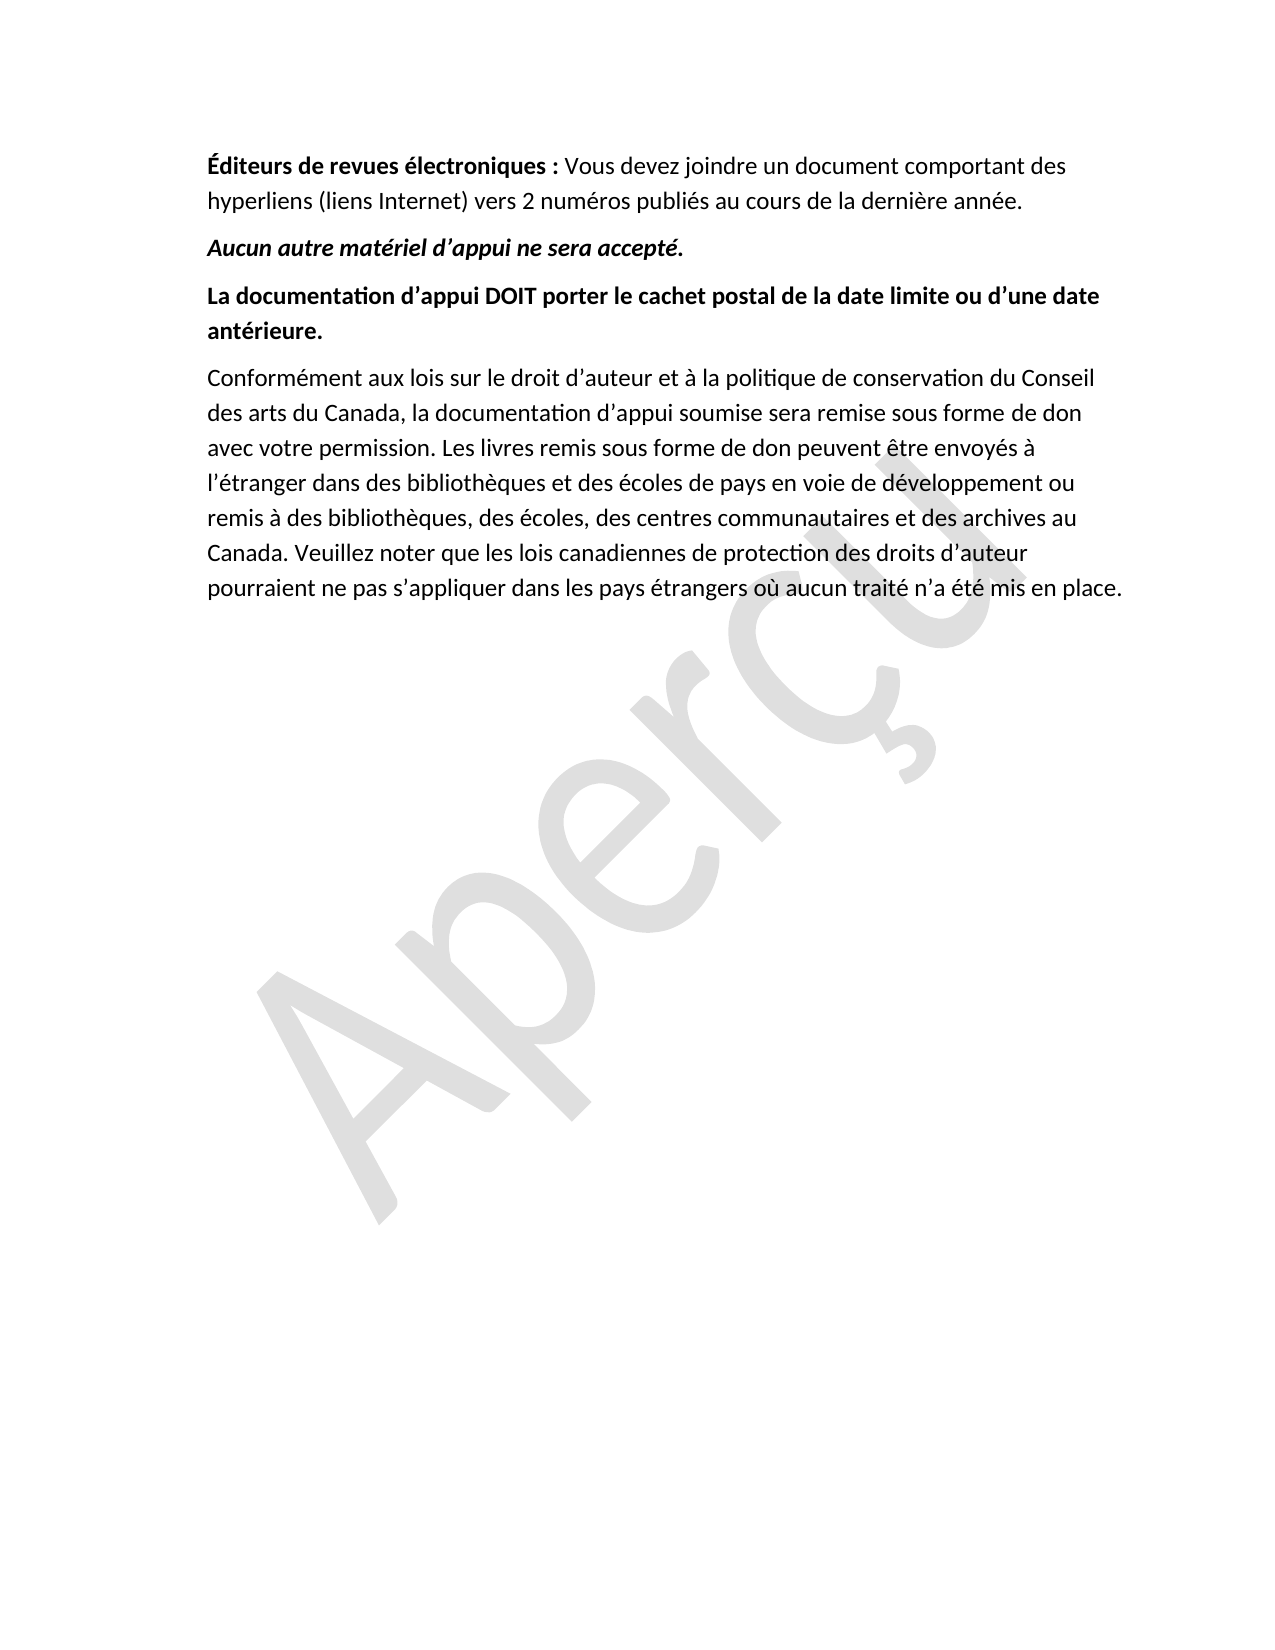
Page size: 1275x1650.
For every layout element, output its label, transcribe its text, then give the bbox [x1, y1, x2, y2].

list Conformément aux lois sur le droit d’auteur et à la politique de conservation du Conseil des arts du Canada, la documentation d’appui soumise sera remise sous forme de don avec votre permission. Les livres remis sous forme de don peuvent être envoyés à l’étranger dans des bibliothèques et des écoles de pays en voie de développement ou remis à des bibliothèques, des écoles, des centres communautaires et des archives au Canada. Veuillez noter que les lois canadiennes de protection des droits d’auteur pourraient ne pas s’appliquer dans les pays étrangers où aucun traité n’a été mis en place. [207, 362, 1125, 603]
list Aucun autre matériel d’appui ne sera accepté. [207, 232, 1125, 263]
list Éditeurs de revues électroniques : Vous devez joindre un document comportant des hyperliens (liens Internet) vers 2 numéros publiés au cours de la dernière année. [207, 150, 1125, 216]
list La documentation d’appui DOIT porter le cachet postal de la date limite ou d’une date antérieure. [207, 280, 1125, 346]
